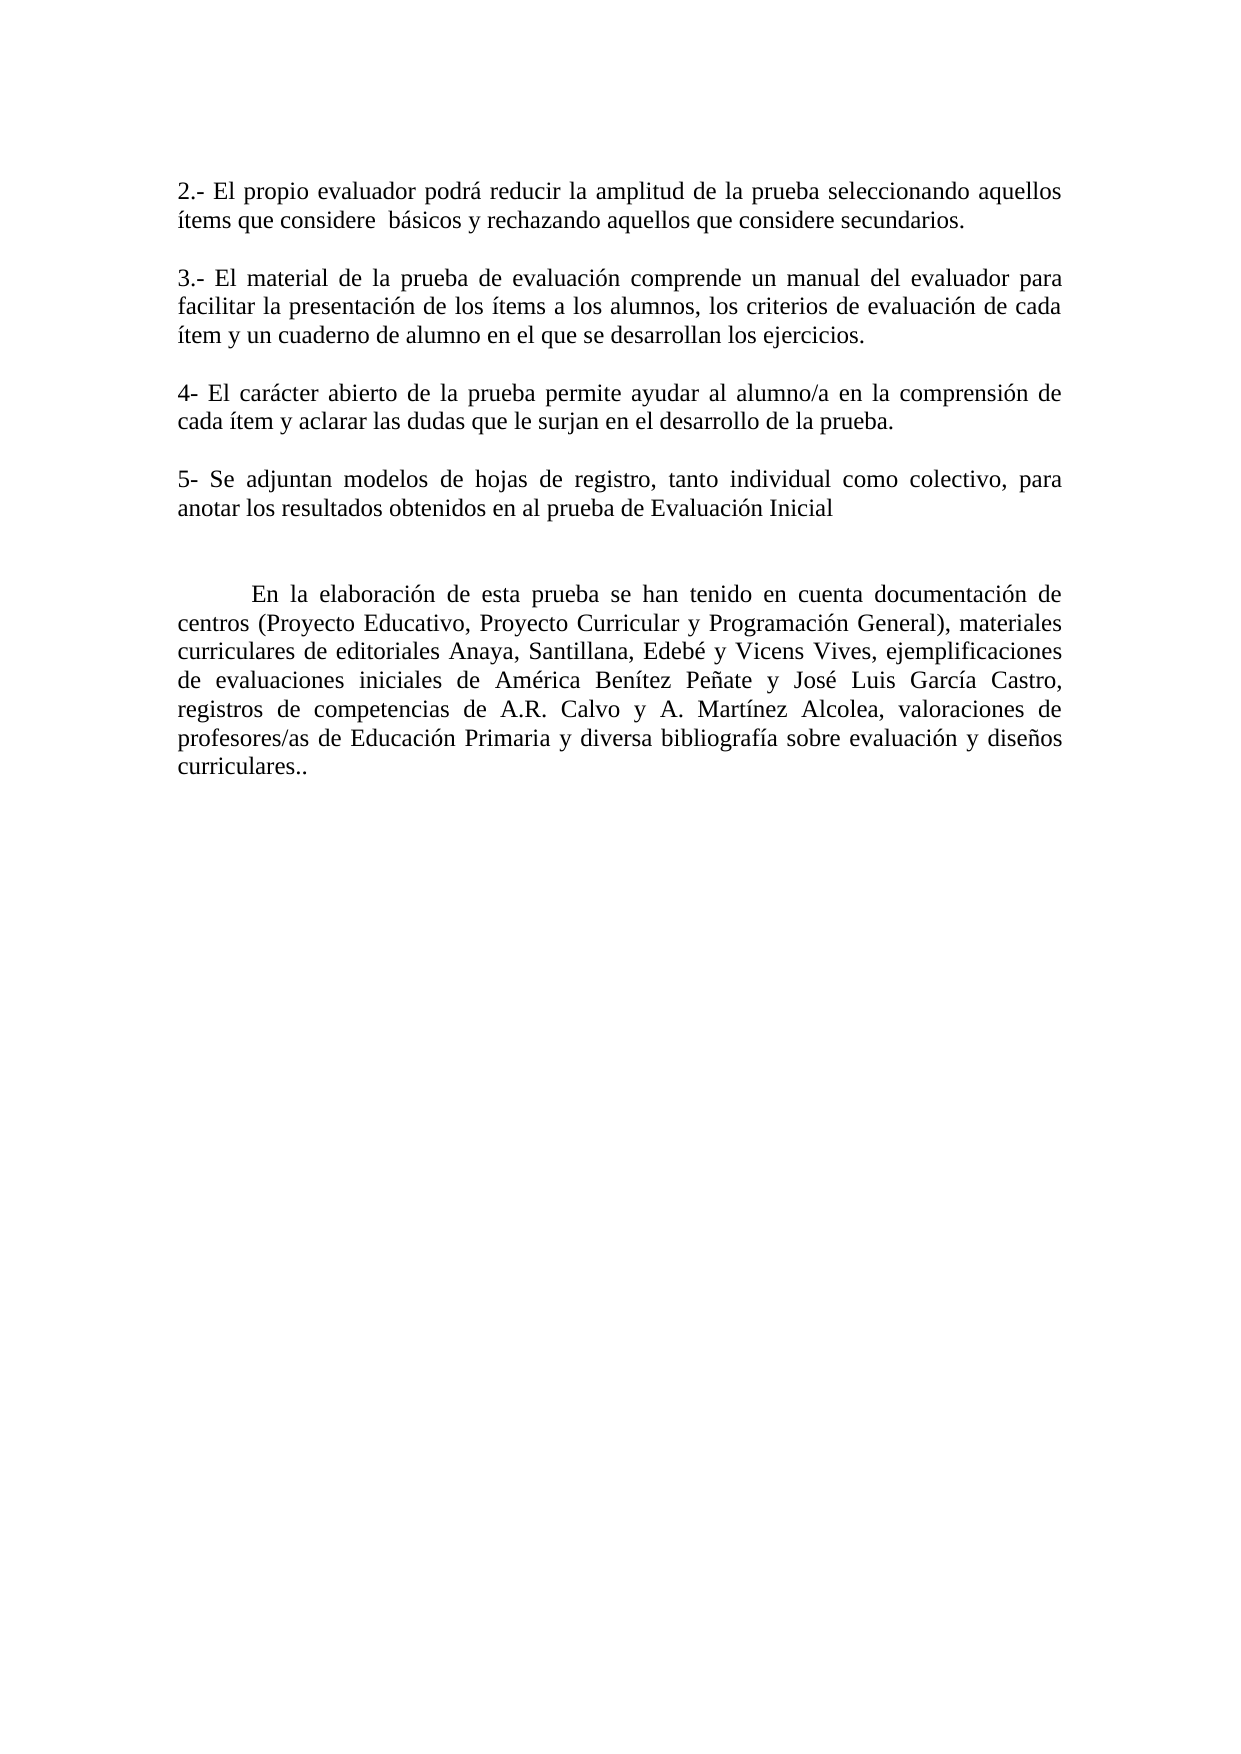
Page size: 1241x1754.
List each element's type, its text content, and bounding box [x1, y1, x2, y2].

text 2.- El propio evaluador podrá reducir la amplitud de la prueba seleccionando aquellos ítems que considere básicos y rechazando aquellos que considere secundarios. [177, 176, 1063, 234]
text 5- Se adjuntan modelos de hojas de registro, tanto individual como colectivo, para anotar los resultados obtenidos en al prueba de Evaluación Inicial [177, 464, 1063, 521]
text 4- El carácter abierto de la prueba permite ayudar al alumno/a en la comprensión de cada ítem y aclarar las dudas que le surjan en el desarrollo de la prueba. [177, 378, 1063, 435]
text En la elaboración de esta prueba se han tenido en cuenta documentación de centros (Proyecto Educativo, Proyecto Curricular y Programación General), materiales curriculares de editoriales Anaya, Santillana, Edebé y Vicens Vives, ejemplificaciones de evaluaciones iniciales de América Benítez Peñate y José Luis García Castro, registros de competencias de A.R. Calvo y A. Martínez Alcolea, valoraciones de profesores/as de Educación Primaria y diversa bibliografía sobre evaluación y diseños curriculares.. [177, 579, 1063, 780]
text 3.- El material de la prueba de evaluación comprende un manual del evaluador para facilitar la presentación de los ítems a los alumnos, los criterios de evaluación de cada ítem y un cuaderno de alumno en el que se desarrollan los ejercicios. [177, 263, 1063, 349]
